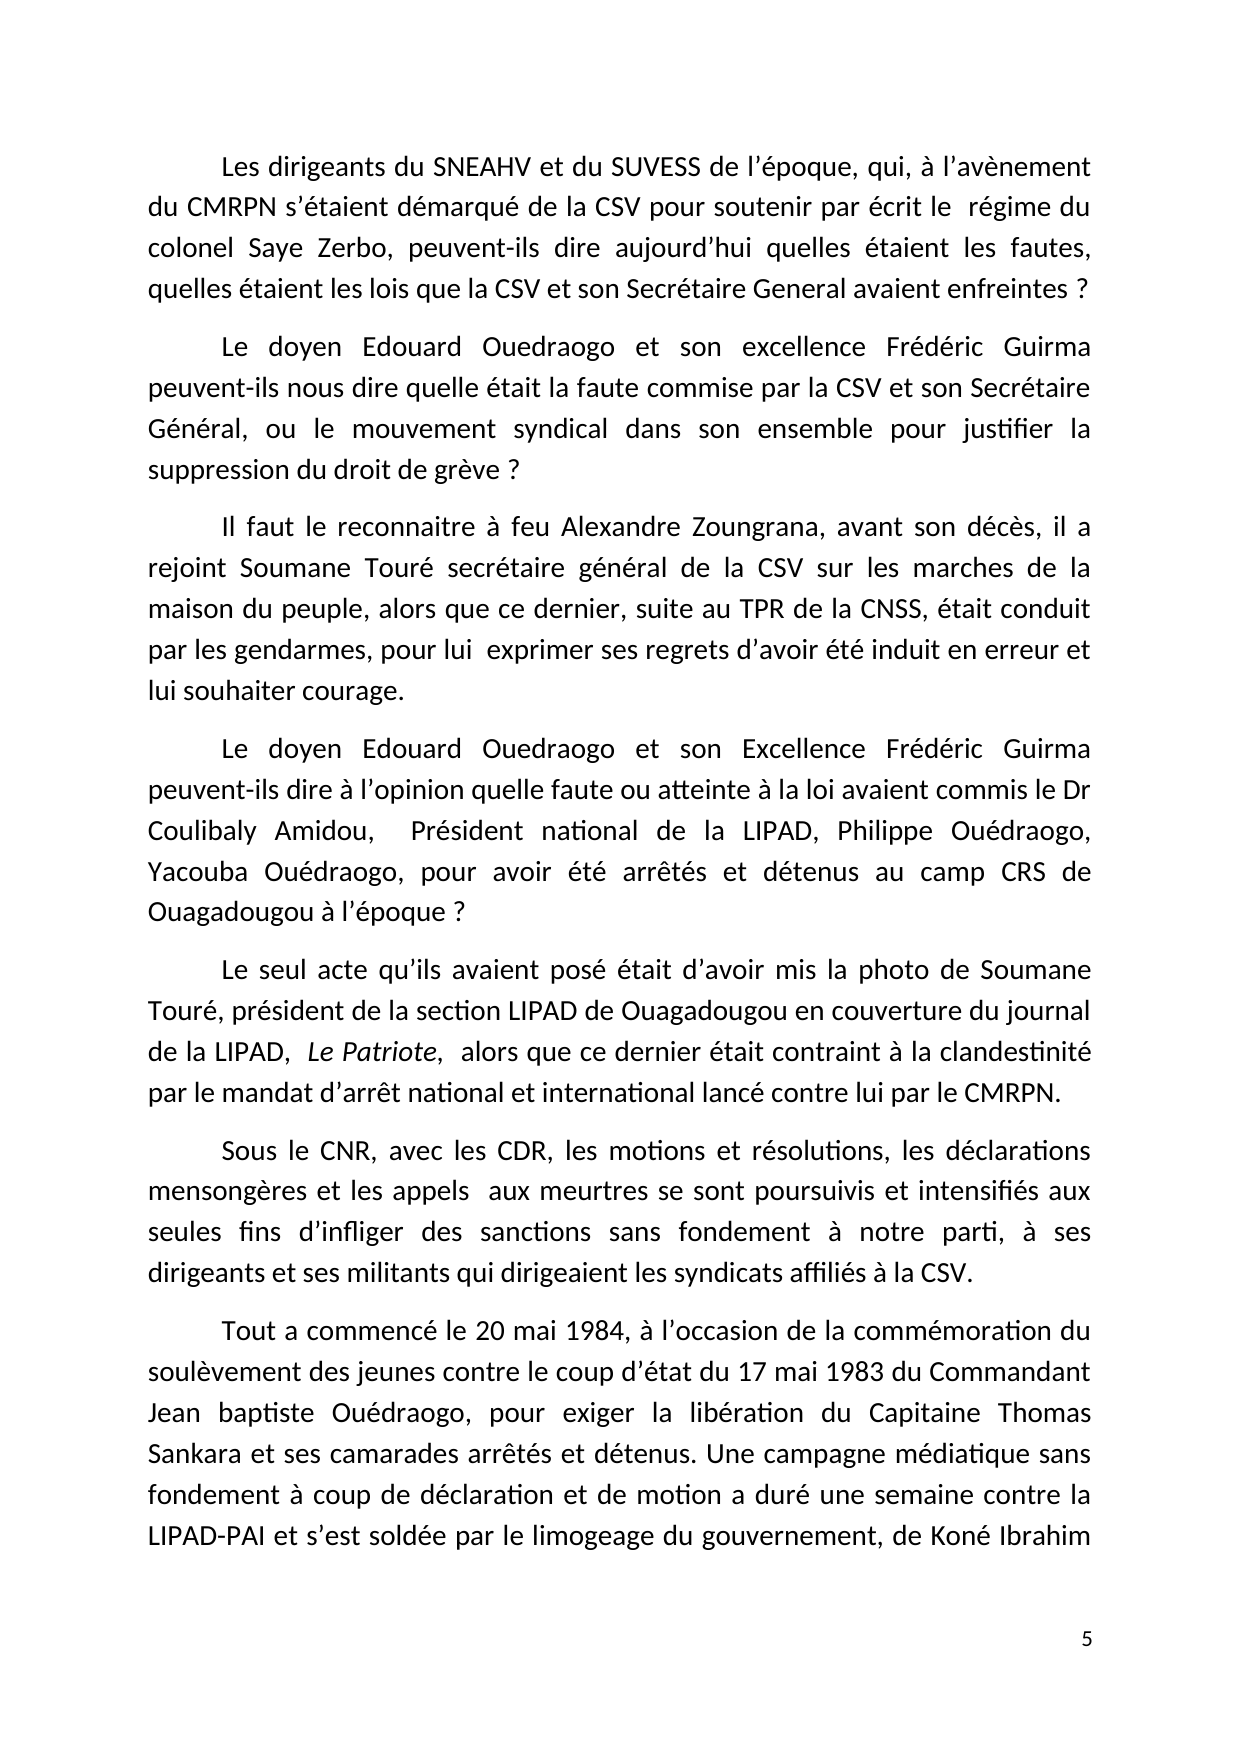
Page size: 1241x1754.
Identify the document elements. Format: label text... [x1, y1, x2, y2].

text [148, 1312, 1093, 1552]
text Le doyen Edouard Ouedraogo et son excellence Frédéric Guirma peuvent-ils nous dire quelle était la faute commise par la CSV et son Secrétaire Général, ou le mouvement syndical dans son ensemble pour justifier la suppression du droit de grève ? [148, 328, 1093, 486]
text Le doyen Edouard Ouedraogo et son Excellence Frédéric Guirma peuvent-ils dire à l’opinion quelle faute ou atteinte à la loi avaient commis le Dr Coulibaly Amidou, Président national de la LIPAD, Philippe Ouédraogo, Yacouba Ouédraogo, pour avoir été arrêtés et détenus au camp CRS de Ouagadougou à l’époque ? [148, 730, 1093, 929]
text Sous le CNR, avec les CDR, les motions et résolutions, les déclarations mensongères et les appels aux meurtres se sont poursuivis et intensifiés aux seules fins d’infliger des sanctions sans fondement à notre parti, à ses dirigeants et ses militants qui dirigeaient les syndicats affiliés à la CSV. [148, 1132, 1093, 1290]
text Il faut le reconnaitre à feu Alexandre Zoungrana, avant son décès, il a rejoint Soumane Touré secrétaire général de la CSV sur les marches de la maison du peuple, alors que ce dernier, suite au TPR de la CNSS, était conduit par les gendarmes, pour lui exprimer ses regrets d’avoir été induit en erreur et lui souhaiter courage. [148, 508, 1093, 708]
text Le seul acte qu’ils avaient posé était d’avoir mis la photo de Soumane Touré, président de la section LIPAD de Ouagadougou en couverture du journal de la LIPAD, Le Patriote, alors que ce dernier était contraint à la clandestinité par le mandat d’arrêt national et international lancé contre lui par le CMRPN. [148, 951, 1093, 1109]
text Les dirigeants du SNEAHV et du SUVESS de l’époque, qui, à l’avènement du CMRPN s’étaient démarqué de la CSV pour soutenir par écrit le régime du colonel Saye Zerbo, peuvent-ils dire aujourd’hui quelles étaient les fautes, quelles étaient les lois que la CSV et son Secrétaire General avaient enfreintes ? [148, 148, 1093, 306]
